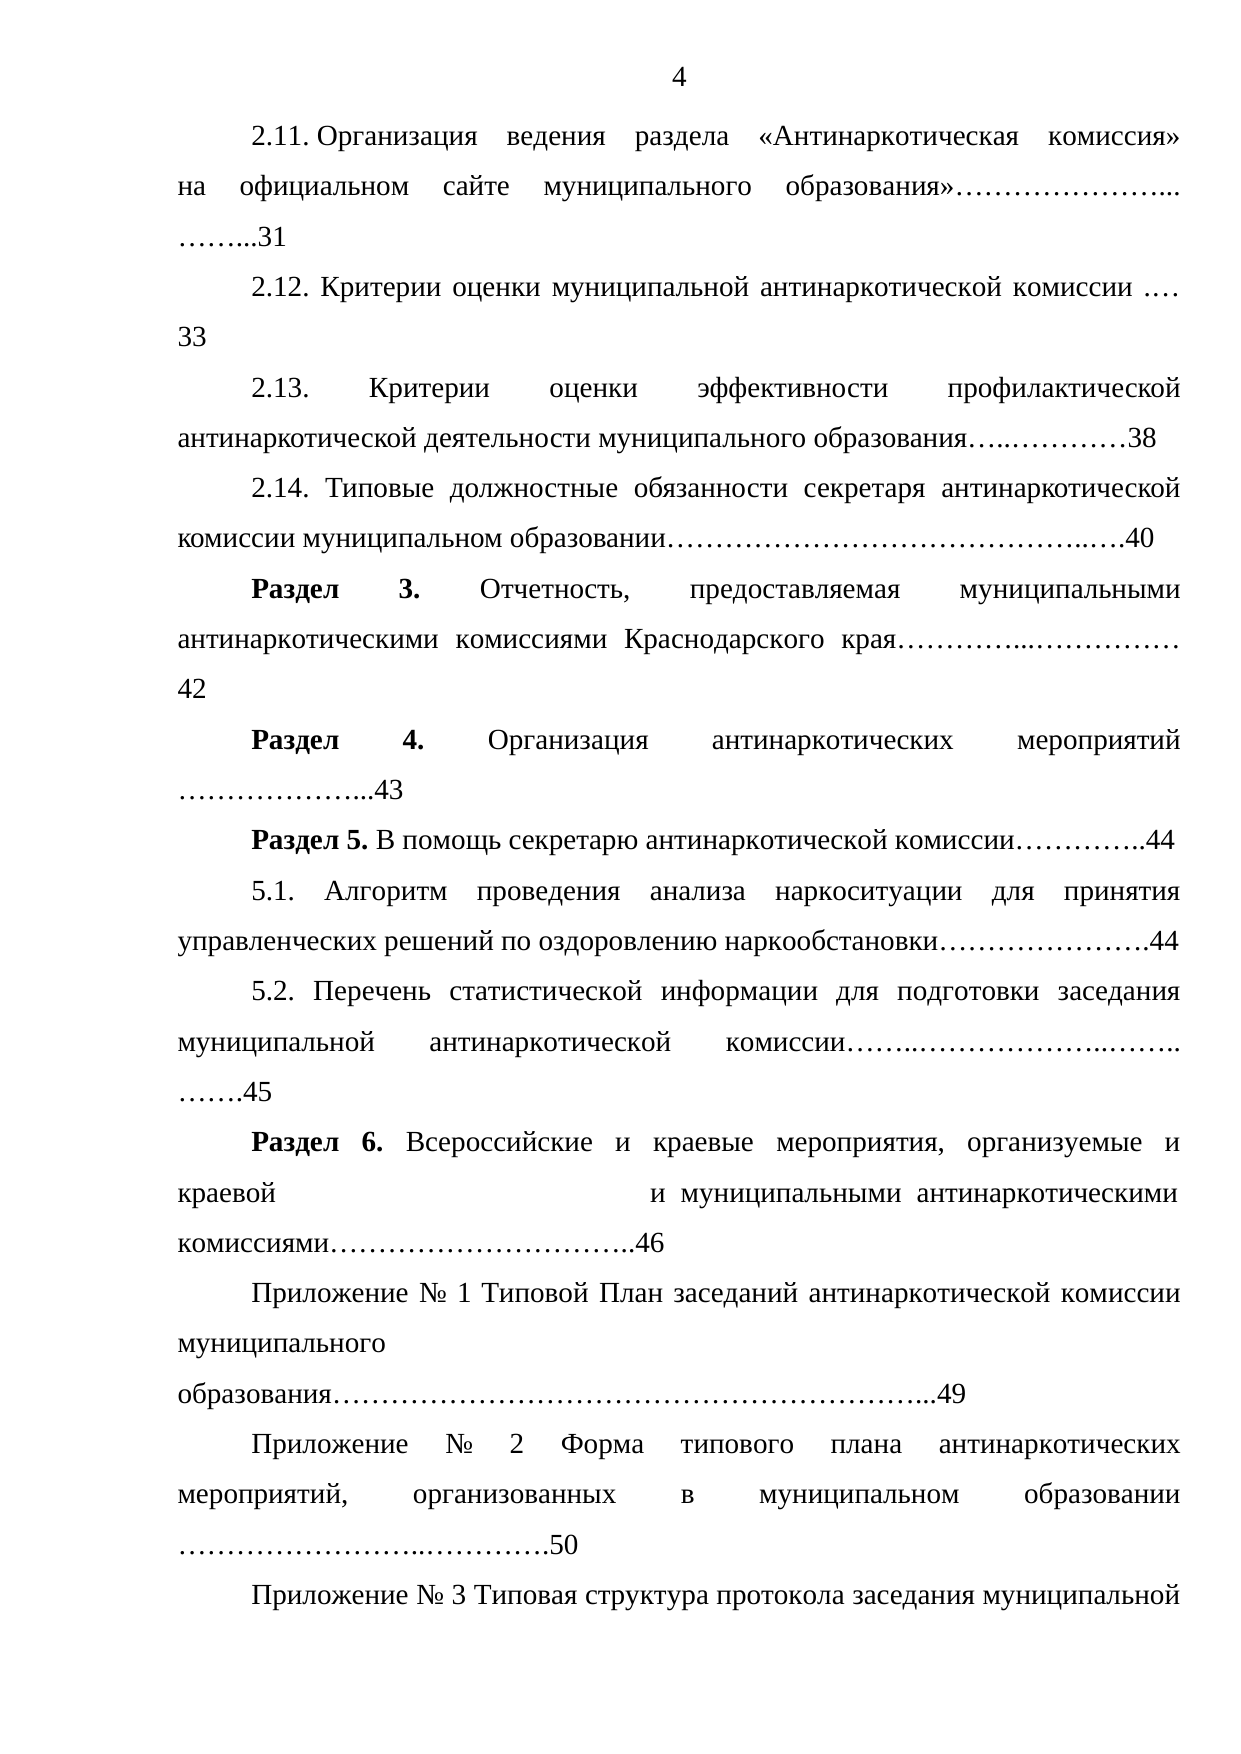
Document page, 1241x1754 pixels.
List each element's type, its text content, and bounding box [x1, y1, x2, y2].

text Приложение № 2 Форма типового плана антинаркотических мероприятий, организованных в муниципальном образовании ……………………..………….50 [177, 1426, 1181, 1560]
text 5.1. Алгоритм проведения анализа наркоситуации для принятия управленческих решений по оздоровлению наркообстановки………………….44 [177, 873, 1181, 957]
text 5.2. Перечень статистической информации для подготовки заседания муниципальной антинаркотической комиссии……..………………..……..…….45 [177, 973, 1181, 1108]
text 2.14. Типовые должностные обязанности секретаря антинаркотической комиссии муниципальном образовании……………………………………..….40 [177, 470, 1181, 554]
text 2.12. Критерии оценки муниципальной антинаркотической комиссии .…33 [177, 269, 1181, 353]
text Приложение № 1 Типовой План заседаний антинаркотической комиссии муниципального образования……………………………………………………...49 [177, 1275, 1181, 1409]
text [177, 1577, 1181, 1611]
list Раздел 4. Организация антинаркотических мероприятий ………………...43 [177, 722, 1181, 806]
text Раздел 3. Отчетность, предоставляемая муниципальными антинаркотическими комиссиями Краснодарского края…………...……………42 [177, 571, 1181, 705]
text 2.13. Критерии оценки эффективности профилактической антинаркотической деятельности муниципального образования…..…………38 [177, 370, 1181, 453]
text 2.11. Организация ведения раздела «Антинаркотическая комиссия» на официальном сайте муниципального образования»…………………...……...31 [177, 118, 1181, 252]
text Раздел 5. В помощь секретарю антинаркотической комиссии…………..44 [177, 822, 1181, 856]
text Раздел 6. Всероссийские и краевые мероприятия, организуемые и краевой и муниципальными антинаркотическими комиссиями…………………………..46 [177, 1124, 1181, 1258]
